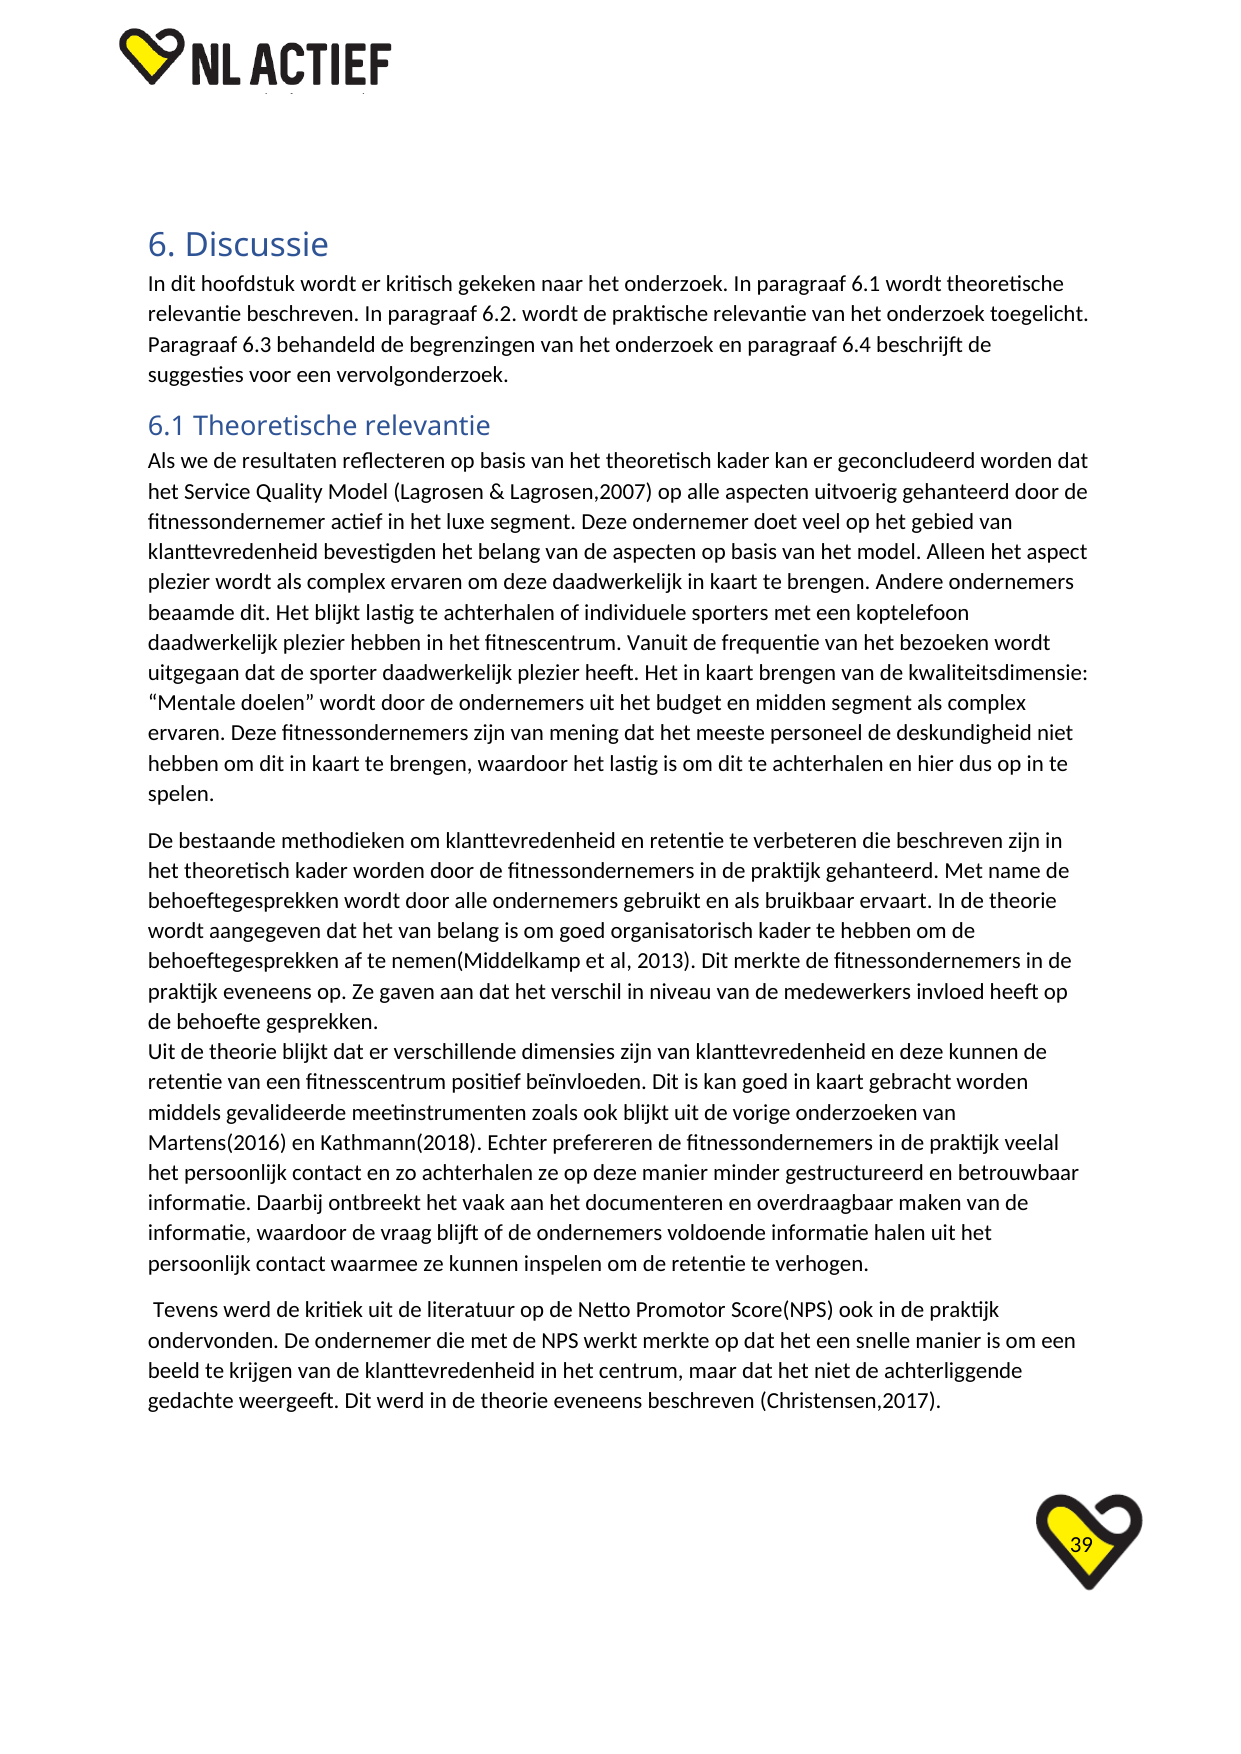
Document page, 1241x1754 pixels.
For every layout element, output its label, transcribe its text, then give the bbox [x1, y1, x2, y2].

text Tevens werd de kritiek uit de literatuur op de Netto Promotor Score(NPS) ook in de praktijk ondervonden. De ondernemer die met de NPS werkt merkte op dat het een snelle manier is om een beeld te krijgen van de klanttevredenheid in het centrum, maar dat het niet de achterliggende gedachte weergeeft. Dit werd in de theorie eveneens beschreven (Christensen,2017). [148, 1296, 1093, 1414]
picture [1030, 1481, 1149, 1594]
subtitle 6. Discussie [148, 220, 1093, 266]
text Als we de resultaten reflecteren op basis van het theoretisch kader kan er geconcludeerd worden dat het Service Quality Model (Lagrosen & Lagrosen,2007) op alle aspecten uitvoerig gehanteerd door de fitnessondernemer actief in het luxe segment. Deze ondernemer doet veel op het gebied van klanttevredenheid bevestigden het belang van de aspecten op basis van het model. Alleen het aspect plezier wordt als complex ervaren om deze daadwerkelijk in kaart te brengen. Andere ondernemers beaamde dit. Het blijkt lastig te achterhalen of individuele sporters met een koptelefoon daadwerkelijk plezier hebben in het fitnescentrum. Vanuit de frequentie van het bezoeken wordt uitgegaan dat de sporter daadwerkelijk plezier heeft. Het in kaart brengen van de kwaliteitsdimensie: “Mentale doelen” wordt door de ondernemers uit het budget en midden segment als complex ervaren. Deze fitnessondernemers zijn van mening dat het meeste personeel de deskundigheid niet hebben om dit in kaart te brengen, waardoor het lastig is om dit te achterhalen en hier dus op in te spelen. [148, 447, 1093, 807]
subtitle 6.1 Theoretische relevantie [148, 407, 1093, 444]
picture [101, 21, 414, 94]
text In dit hoofdstuk wordt er kritisch gekeken naar het onderzoek. In paragraaf 6.1 wordt theoretische relevantie beschreven. In paragraaf 6.2. wordt de praktische relevantie van het onderzoek toegelicht. Paragraaf 6.3 behandeld de begrenzingen van het onderzoek en paragraaf 6.4 beschrijft de suggesties voor een vervolgonderzoek. [148, 269, 1093, 388]
text De bestaande methodieken om klanttevredenheid en retentie te verbeteren die beschreven zijn in het theoretisch kader worden door de fitnessondernemers in de praktijk gehanteerd. Met name de behoeftegesprekken wordt door alle ondernemers gebruikt en als bruikbaar ervaart. In de theorie wordt aangegeven dat het van belang is om goed organisatorisch kader te hebben om de behoeftegesprekken af te nemen(Middelkamp et al, 2013). Dit merkte de fitnessondernemers in de praktijk eveneens op. Ze gaven aan dat het verschil in niveau van de medewerkers invloed heeft op de behoefte gesprekken. Uit de theorie blijkt dat er verschillende dimensies zijn van klanttevredenheid en deze kunnen de retentie van een fitnesscentrum positief beïnvloeden. Dit is kan goed in kaart gebracht worden middels gevalideerde meetinstrumenten zoals ook blijkt uit de vorige onderzoeken van Martens(2016) en Kathmann(2018). Echter prefereren de fitnessondernemers in de praktijk veelal het persoonlijk contact en zo achterhalen ze op deze manier minder gestructureerd en betrouwbaar informatie. Daarbij ontbreekt het vaak aan het documenteren en overdraagbaar maken van de informatie, waardoor de vraag blijft of de ondernemers voldoende informatie halen uit het persoonlijk contact waarmee ze kunnen inspelen om de retentie te verhogen. [148, 826, 1093, 1277]
